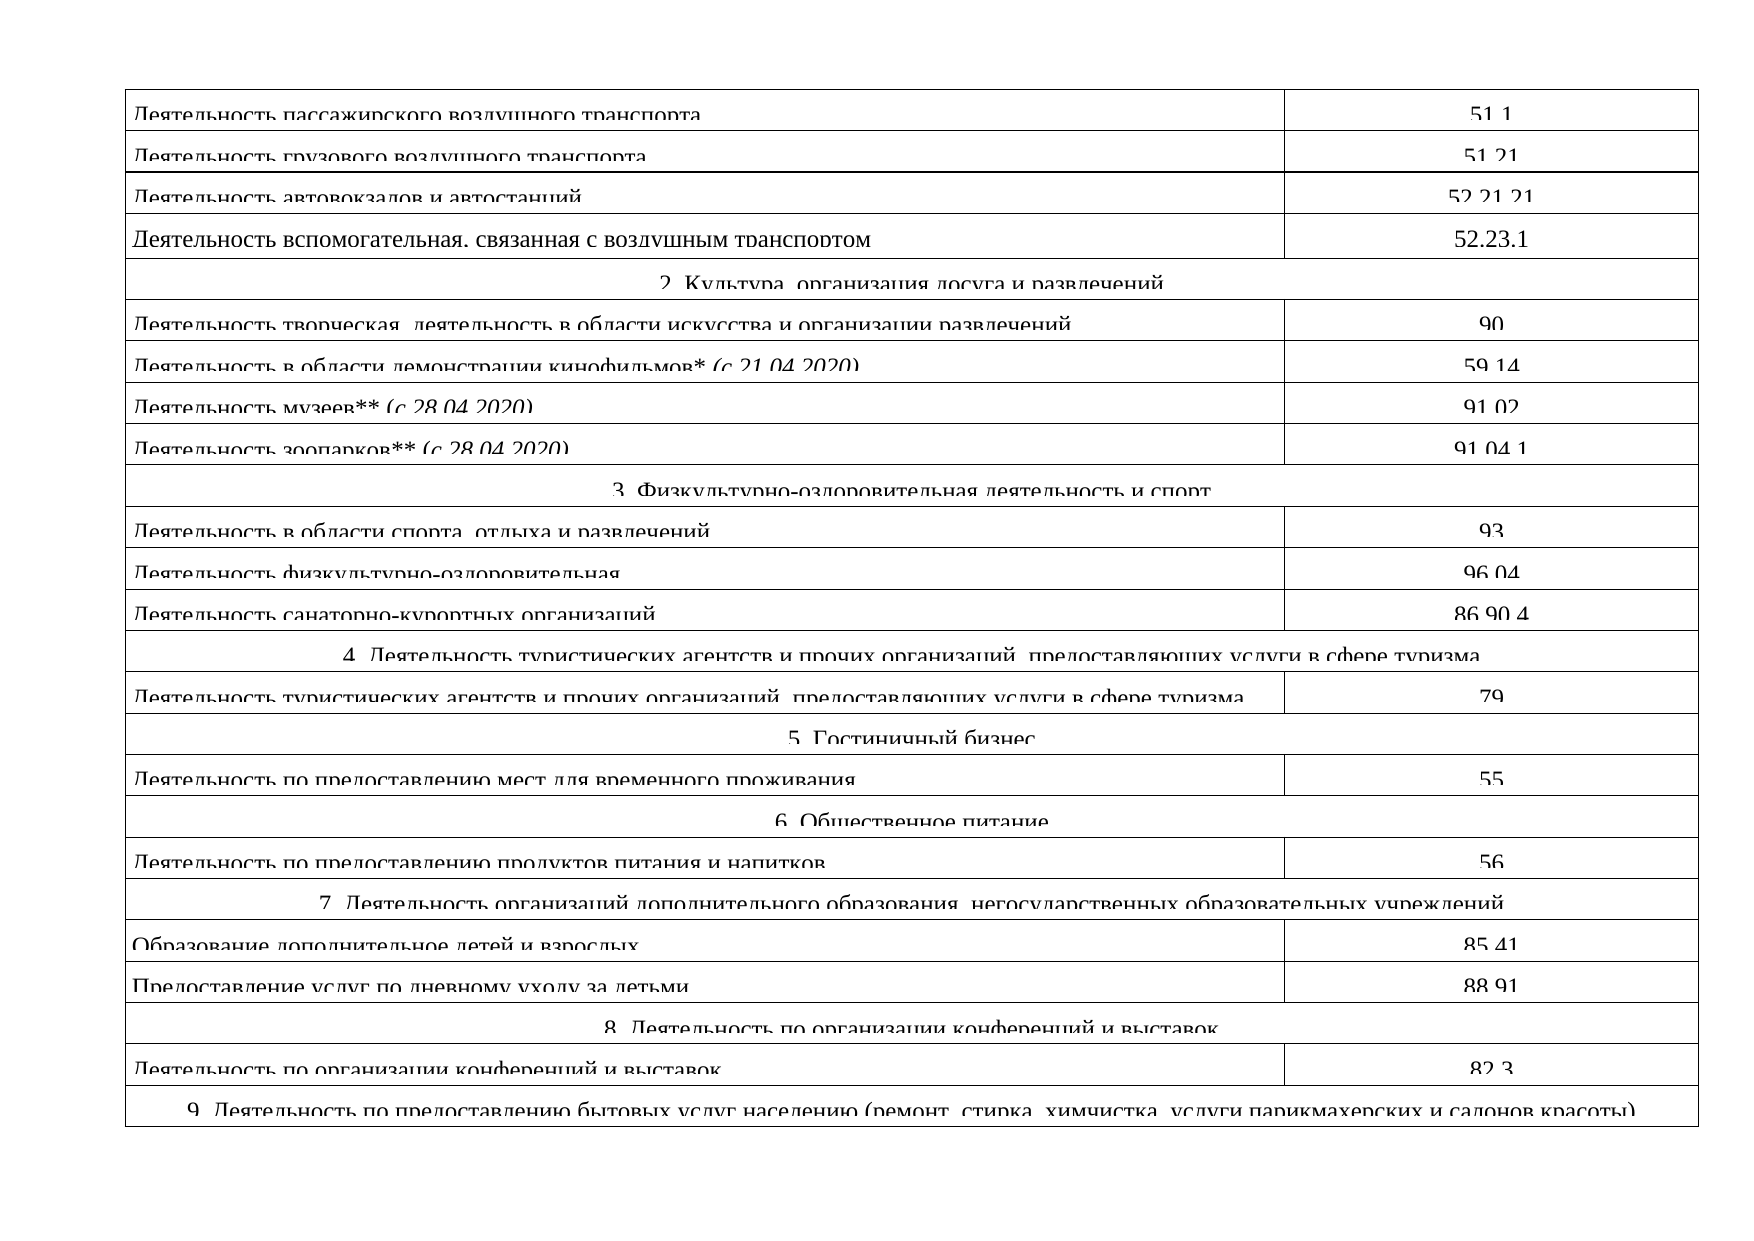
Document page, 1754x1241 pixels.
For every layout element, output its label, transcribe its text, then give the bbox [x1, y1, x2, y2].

table_cell 90 [1285, 300, 1698, 340]
table_cell 7. Деятельность организаций дополнительного образования, негосударственных образовательных учреждений [126, 879, 1698, 919]
table_cell Деятельность зоопарков** (с 28.04.2020) [126, 424, 1284, 464]
table_cell Деятельность в области спорта, отдыха и развлечений [126, 507, 1284, 547]
table_cell Деятельность по организации конференций и выставок [126, 1044, 1284, 1085]
table_cell 59.14 [1285, 341, 1698, 382]
table_cell 56 [1285, 838, 1698, 878]
table_cell Предоставление услуг по дневному уходу за детьми [126, 962, 1284, 1002]
table_cell Образование дополнительное детей и взрослых [126, 920, 1284, 961]
table_cell 51.21 [1285, 131, 1698, 171]
table_cell 8. Деятельность по организации конференций и выставок [126, 1003, 1698, 1043]
table_cell 52.23.1 [1285, 214, 1698, 258]
table_cell Деятельность автовокзалов и автостанций [126, 173, 1284, 213]
table_cell Деятельность в области демонстрации кинофильмов* (с 21.04.2020) [126, 341, 1284, 382]
table_cell 85.41 [1285, 920, 1698, 961]
table_cell 79 [1285, 672, 1698, 712]
table_cell 82.3 [1285, 1044, 1698, 1085]
table_cell 96.04 [1285, 548, 1698, 588]
table_cell Деятельность санаторно-курортных организаций [126, 590, 1284, 630]
table_cell Деятельность творческая, деятельность в области искусства и организации развлечений [126, 300, 1284, 340]
table_cell Деятельность по предоставлению продуктов питания и напитков [126, 838, 1284, 878]
table_cell 93 [1285, 507, 1698, 547]
table_cell Деятельность туристических агентств и прочих организаций, предоставляющих услуги в сфере туризма [126, 672, 1284, 712]
table_cell 6. Общественное питание [126, 796, 1698, 837]
table_cell Деятельность музеев** (с 28.04.2020) [126, 383, 1284, 423]
table_cell Деятельность вспомогательная, связанная с воздушным транспортом [126, 214, 1284, 258]
table_cell 4. Деятельность туристических агентств и прочих организаций, предоставляющих услуги в сфере туризма [126, 631, 1698, 671]
table_cell 55 [1285, 755, 1698, 795]
table_cell 9. Деятельность по предоставлению бытовых услуг населению (ремонт, стирка, химчистка, услуги парикмахерских и салонов красоты) [126, 1086, 1698, 1126]
table_cell 5. Гостиничный бизнес [126, 714, 1698, 754]
table_cell Деятельность грузового воздушного транспорта [126, 131, 1284, 171]
table_cell Деятельность физкультурно-оздоровительная [126, 548, 1284, 588]
table_cell 2. Культура, организация досуга и развлечений [126, 259, 1698, 299]
table_cell 51.1 [1285, 90, 1698, 130]
table_cell 86.90.4 [1285, 590, 1698, 630]
table_cell 91.04.1 [1285, 424, 1698, 464]
table_cell 3. Физкультурно-оздоровительная деятельность и спорт [126, 465, 1698, 506]
table_cell 91.02 [1285, 383, 1698, 423]
table_cell 52.21.21 [1285, 173, 1698, 213]
table_cell 88.91 [1285, 962, 1698, 1002]
table_cell Деятельность по предоставлению мест для временного проживания [126, 755, 1284, 795]
table_cell Деятельность пассажирского воздушного транспорта [126, 90, 1284, 130]
